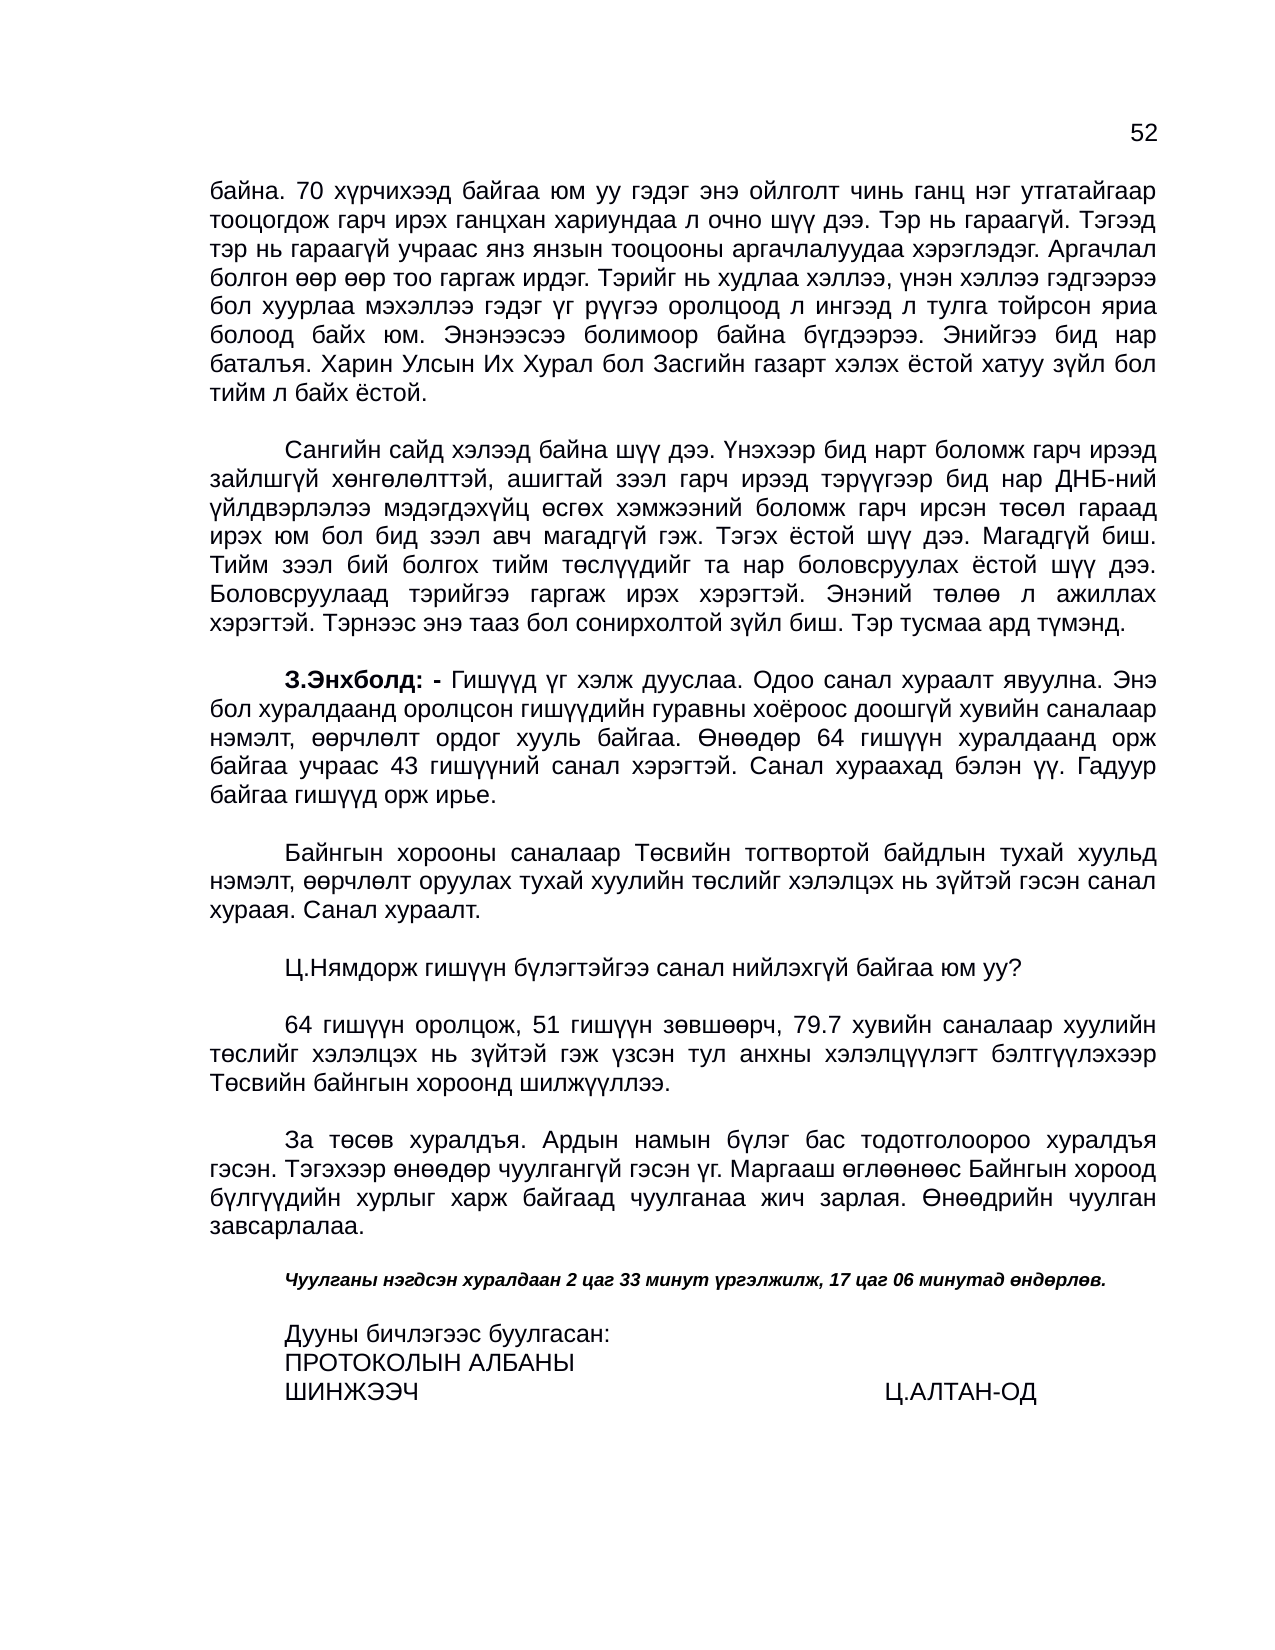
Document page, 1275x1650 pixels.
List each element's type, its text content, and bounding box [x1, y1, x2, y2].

text 64 гишүүн оролцож, 51 гишүүн зөвшөөрч, 79.7 хувийн саналаар хуулийн төслийг хэлэлцэх нь зүйтэй гэж үзсэн тул анхны хэлэлцүүлэгт бэлтгүүлэхээр Төсвийн байнгын хороонд шилжүүллээ. [209, 1010, 1158, 1096]
text Чуулганы нэгдсэн хуралдаан 2 цаг 33 минут үргэлжилж, 17 цаг 06 минутад өндөрлөв. [209, 1269, 1158, 1290]
text За төсөв хуралдъя. Ардын намын бүлэг бас тодотголоороо хуралдъя гэсэн. Тэгэхээр өнөөдөр чуулгангүй гэсэн үг. Маргааш өглөөнөөс Байнгын хороод бүлгүүдийн хурлыг харж байгаад чуулганаа жич зарлая. Өнөөдрийн чуулган завсарлалаа. [209, 1125, 1158, 1240]
text ШИНЖЭЭЧ Ц.АЛТАН-ОД [209, 1377, 1158, 1405]
text Дууны бичлэгээс буулгасан: [209, 1319, 1158, 1348]
text З.Энхболд: - Гишүүд үг хэлж дууслаа. Одоо санал хураалт явуулна. Энэ бол хуралдаанд оролцсон гишүүдийн гуравны хоёроос доошгүй хувийн саналаар нэмэлт, өөрчлөлт ордог хууль байгаа. Өнөөдөр 64 гишүүн хуралдаанд орж байгаа учраас 43 гишүүний санал хэрэгтэй. Санал хураахад бэлэн үү. Гадуур байгаа гишүүд орж ирье. [209, 665, 1158, 809]
text Сангийн сайд хэлээд байна шүү дээ. Үнэхээр бид нарт боломж гарч ирээд зайлшгүй хөнгөлөлттэй, ашигтай зээл гарч ирээд тэрүүгээр бид нар ДНБ-ний үйлдвэрлэлээ мэдэгдэхүйц өсгөх хэмжээний боломж гарч ирсэн төсөл гараад ирэх юм бол бид зээл авч магадгүй гэж. Тэгэх ёстой шүү дээ. Магадгүй биш. Тийм зээл бий болгох тийм төслүүдийг та нар боловсруулах ёстой шүү дээ. Боловсруулаад тэрийгээ гаргаж ирэх хэрэгтэй. Энэний төлөө л ажиллах хэрэгтэй. Тэрнээс энэ тааз бол сонирхолтой зүйл биш. Тэр тусмаа ард түмэнд. [209, 435, 1158, 636]
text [209, 176, 1158, 406]
text Ц.Нямдорж гишүүн бүлэгтэйгээ санал нийлэхгүй байгаа юм уу? [209, 953, 1158, 981]
text ПРОТОКОЛЫН АЛБАНЫ [209, 1348, 1158, 1377]
text Байнгын хорооны саналаар Төсвийн тогтвортой байдлын тухай хуульд нэмэлт, өөрчлөлт оруулах тухай хуулийн төслийг хэлэлцэх нь зүйтэй гэсэн санал хураая. Санал хураалт. [209, 838, 1158, 924]
